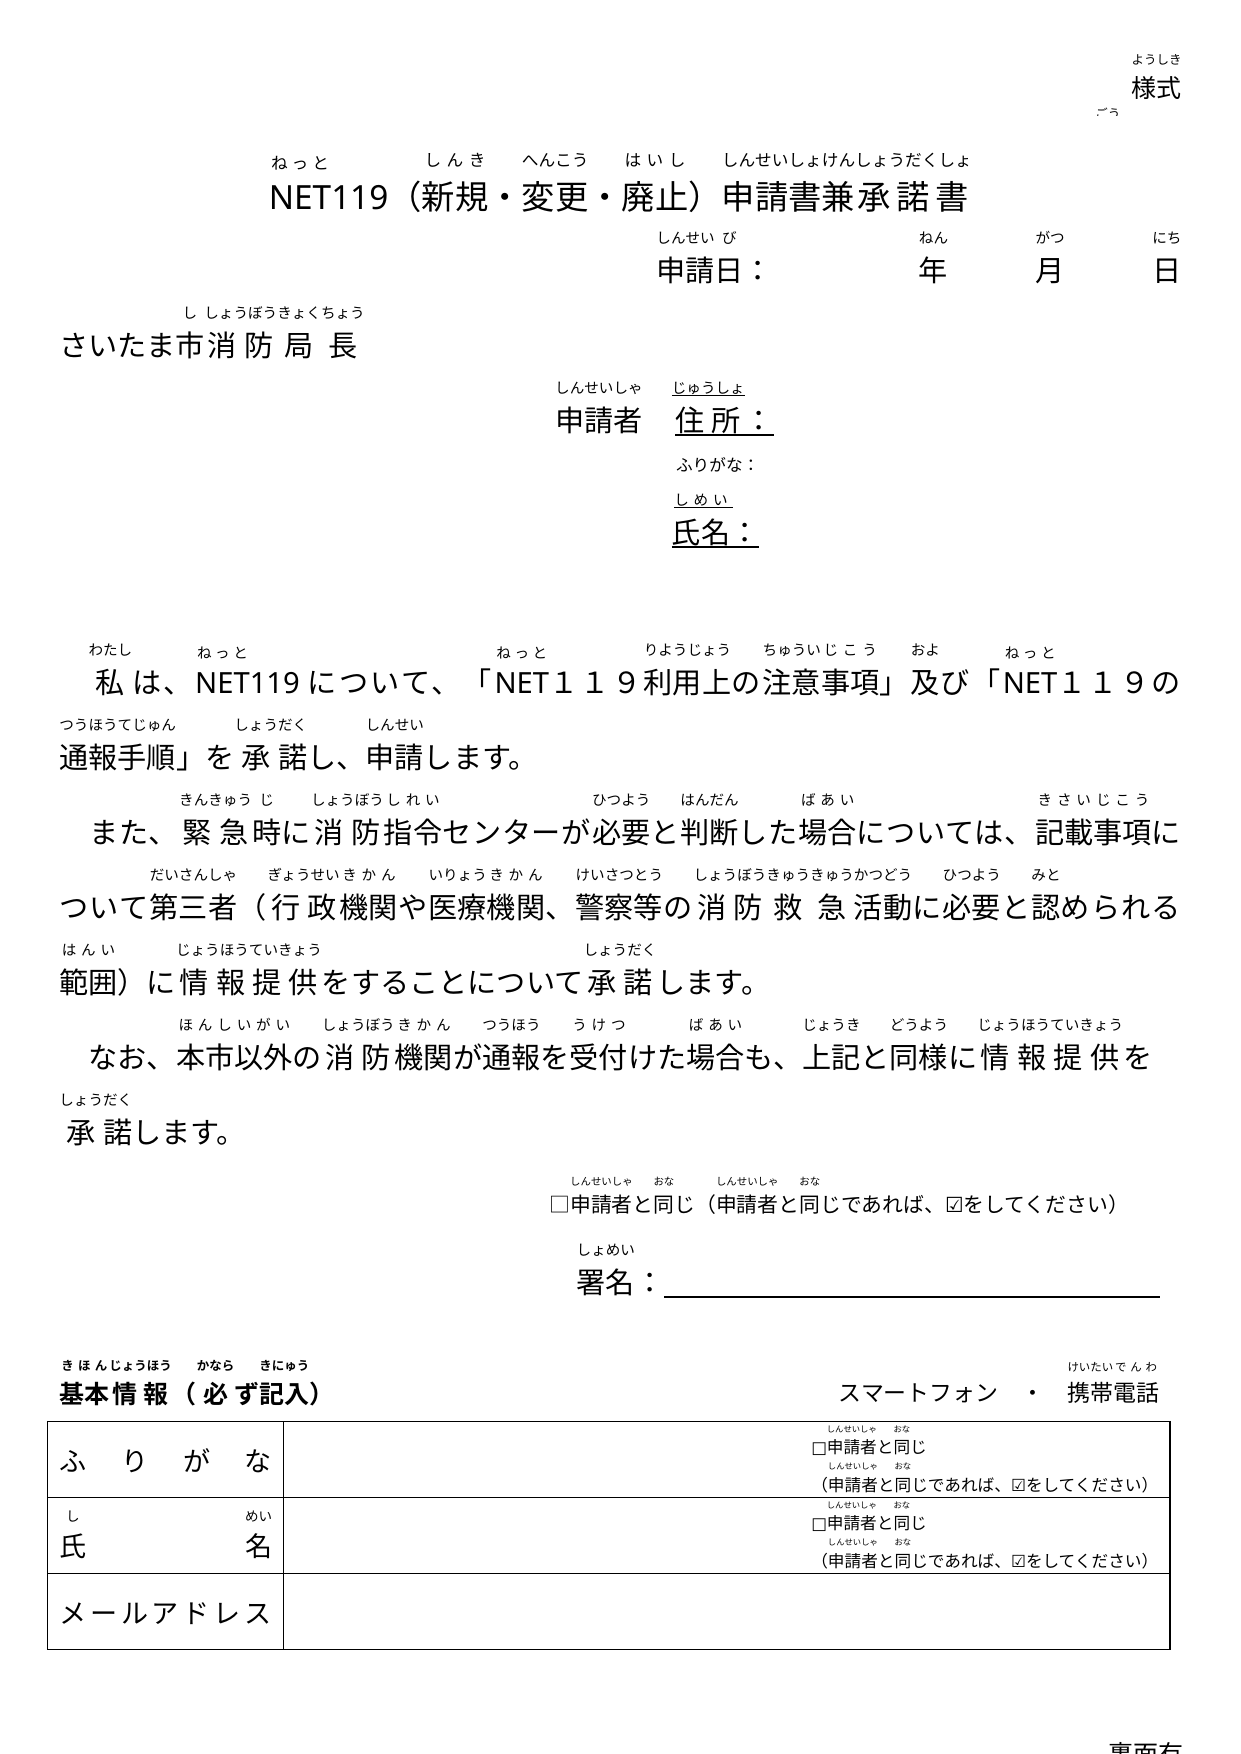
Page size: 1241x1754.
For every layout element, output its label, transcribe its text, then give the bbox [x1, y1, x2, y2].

text また、にセンターがとしたについては、について（や、のにとめられる）にをすることについてします。 [59, 783, 1181, 1008]
text ： [584, 483, 1181, 558]
text ： [59, 221, 1181, 296]
text なお、のがをけたも、とにをします。 [59, 1008, 1181, 1158]
table_header □とじ （とじであれば、☑をしてください） [284, 1422, 1169, 1497]
table_cell □とじ （とじであれば、☑をしてください） [284, 1498, 1169, 1573]
text ふりがな： [59, 446, 1181, 483]
text ： [59, 371, 1181, 446]
table_cell [284, 1574, 1169, 1649]
table_cell [48, 1498, 283, 1573]
table_cell メールアドレス [48, 1574, 283, 1649]
text 119（・・） [59, 146, 1181, 221]
text は、119について、「１１９の」び「１１９の」をし、します。 [59, 633, 1181, 783]
text （ず） [59, 1346, 1181, 1421]
text □とじ（とじであれば、☑をしてください） ： [59, 1158, 1181, 1308]
text さいたま [59, 296, 1181, 371]
table_header ふりがな [48, 1422, 283, 1497]
